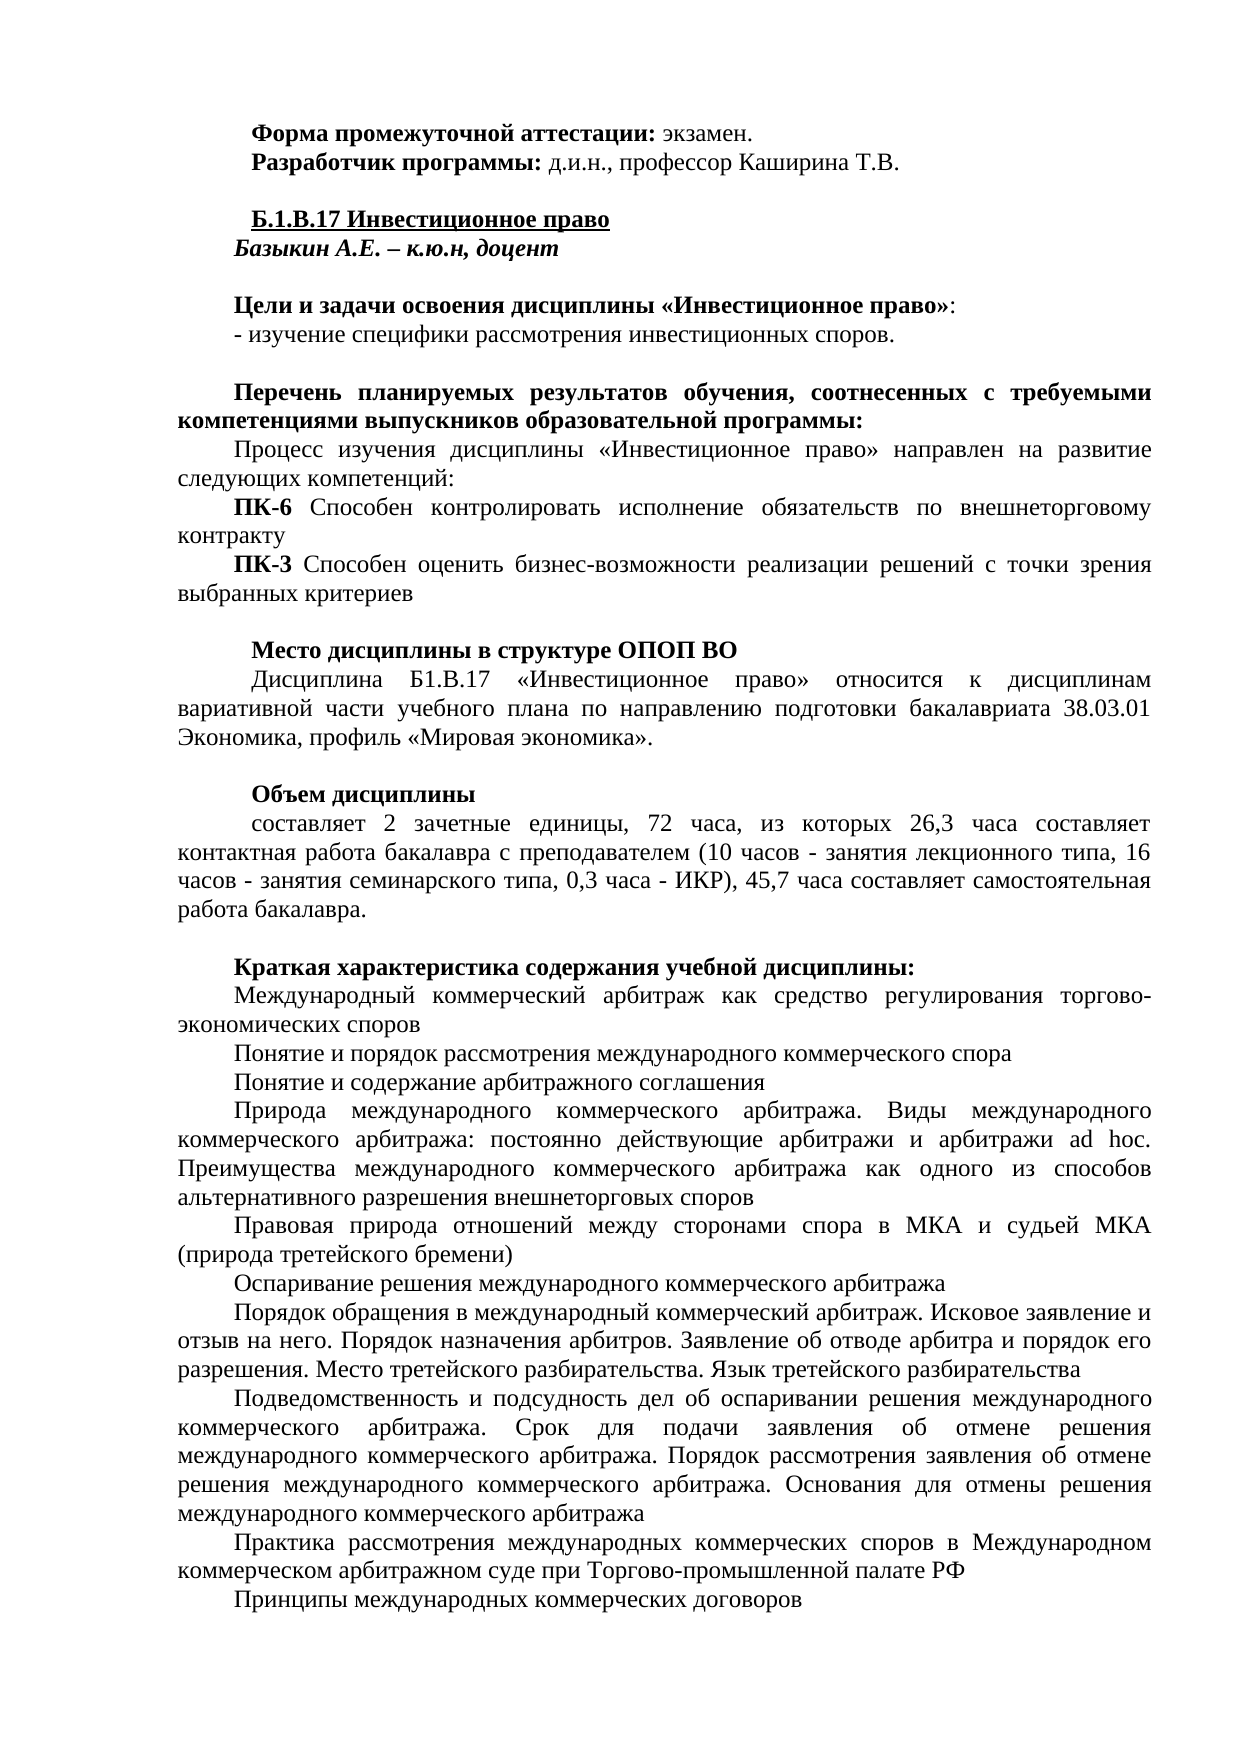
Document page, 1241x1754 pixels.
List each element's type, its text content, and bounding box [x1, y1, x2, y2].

text Место дисциплины в структуре ОПОП ВО [177, 636, 1152, 664]
text ПК-6 Способен контролировать исполнение обязательств по внешнеторговому контракту [177, 492, 1152, 549]
text Подведомственность и подсудность дел об оспаривании решения международного коммерческого арбитража. Срок для подачи заявления об отмене решения международного коммерческого арбитража. Порядок рассмотрения заявления об отмене решения международного коммерческого арбитража. Основания для отмены решения международного коммерческого арбитража [177, 1383, 1152, 1527]
text Краткая характеристика содержания учебной дисциплины: [177, 952, 1152, 981]
text Природа международного коммерческого арбитража. Виды международного коммерческого арбитража: постоянно действующие арбитражи и арбитражи ad hoc. Преимущества международного коммерческого арбитража как одного из способов альтернативного разрешения внешнеторговых споров [177, 1096, 1152, 1211]
text Базыкин А.Е. – к.ю.н, доцент [177, 233, 1152, 262]
text Цели и задачи освоения дисциплины «Инвестиционное право»: [177, 291, 1152, 319]
text Процесс изучения дисциплины «Инвестиционное право» направлен на развитие следующих компетенций: [177, 434, 1152, 492]
text Практика рассмотрения международных коммерческих споров в Международном коммерческом арбитражном суде при Торгово-промышленной палате РФ [177, 1527, 1152, 1584]
text Понятие и содержание арбитражного соглашения [177, 1067, 1152, 1096]
text Дисциплина Б1.В.17 «Инвестиционное право» относится к дисциплинам вариативной части учебного плана по направлению подготовки бакалавриата 38.03.01 Экономика, профиль «Мировая экономика». [177, 664, 1152, 751]
text Форма промежуточной аттестации: экзамен. [177, 118, 1152, 147]
text Понятие и порядок рассмотрения международного коммерческого спора [177, 1038, 1152, 1067]
text Разработчик программы: д.и.н., профессор Каширина Т.В. [177, 147, 1152, 176]
text Принципы международных коммерческих договоров [177, 1584, 1152, 1613]
text Правовая природа отношений между сторонами спора в МКА и судьей МКА (природа третейского бремени) [177, 1211, 1152, 1268]
text - изучение специфики рассмотрения инвестиционных споров. [177, 319, 1152, 348]
text Перечень планируемых результатов обучения, соотнесенных с требуемыми компетенциями выпускников образовательной программы: [177, 377, 1152, 434]
text составляет 2 зачетные единицы, 72 часа, из которых 26,3 часа составляет контактная работа бакалавра с преподавателем (10 часов - занятия лекционного типа, 16 часов - занятия семинарского типа, 0,3 часа - ИКР), 45,7 часа составляет самостоятельная работа бакалавра. [177, 808, 1152, 923]
text Порядок обращения в международный коммерческий арбитраж. Исковое заявление и отзыв на него. Порядок назначения арбитров. Заявление об отводе арбитра и порядок его разрешения. Место третейского разбирательства. Язык третейского разбирательства [177, 1297, 1152, 1383]
text ПК-3 Способен оценить бизнес-возможности реализации решений с точки зрения выбранных критериев [177, 549, 1152, 607]
text Объем дисциплины [177, 779, 1152, 808]
text Оспаривание решения международного коммерческого арбитража [177, 1268, 1152, 1297]
text Б.1.В.17 Инвестиционное право [177, 204, 1152, 233]
text Международный коммерческий арбитраж как средство регулирования торгово-экономических споров [177, 981, 1152, 1038]
